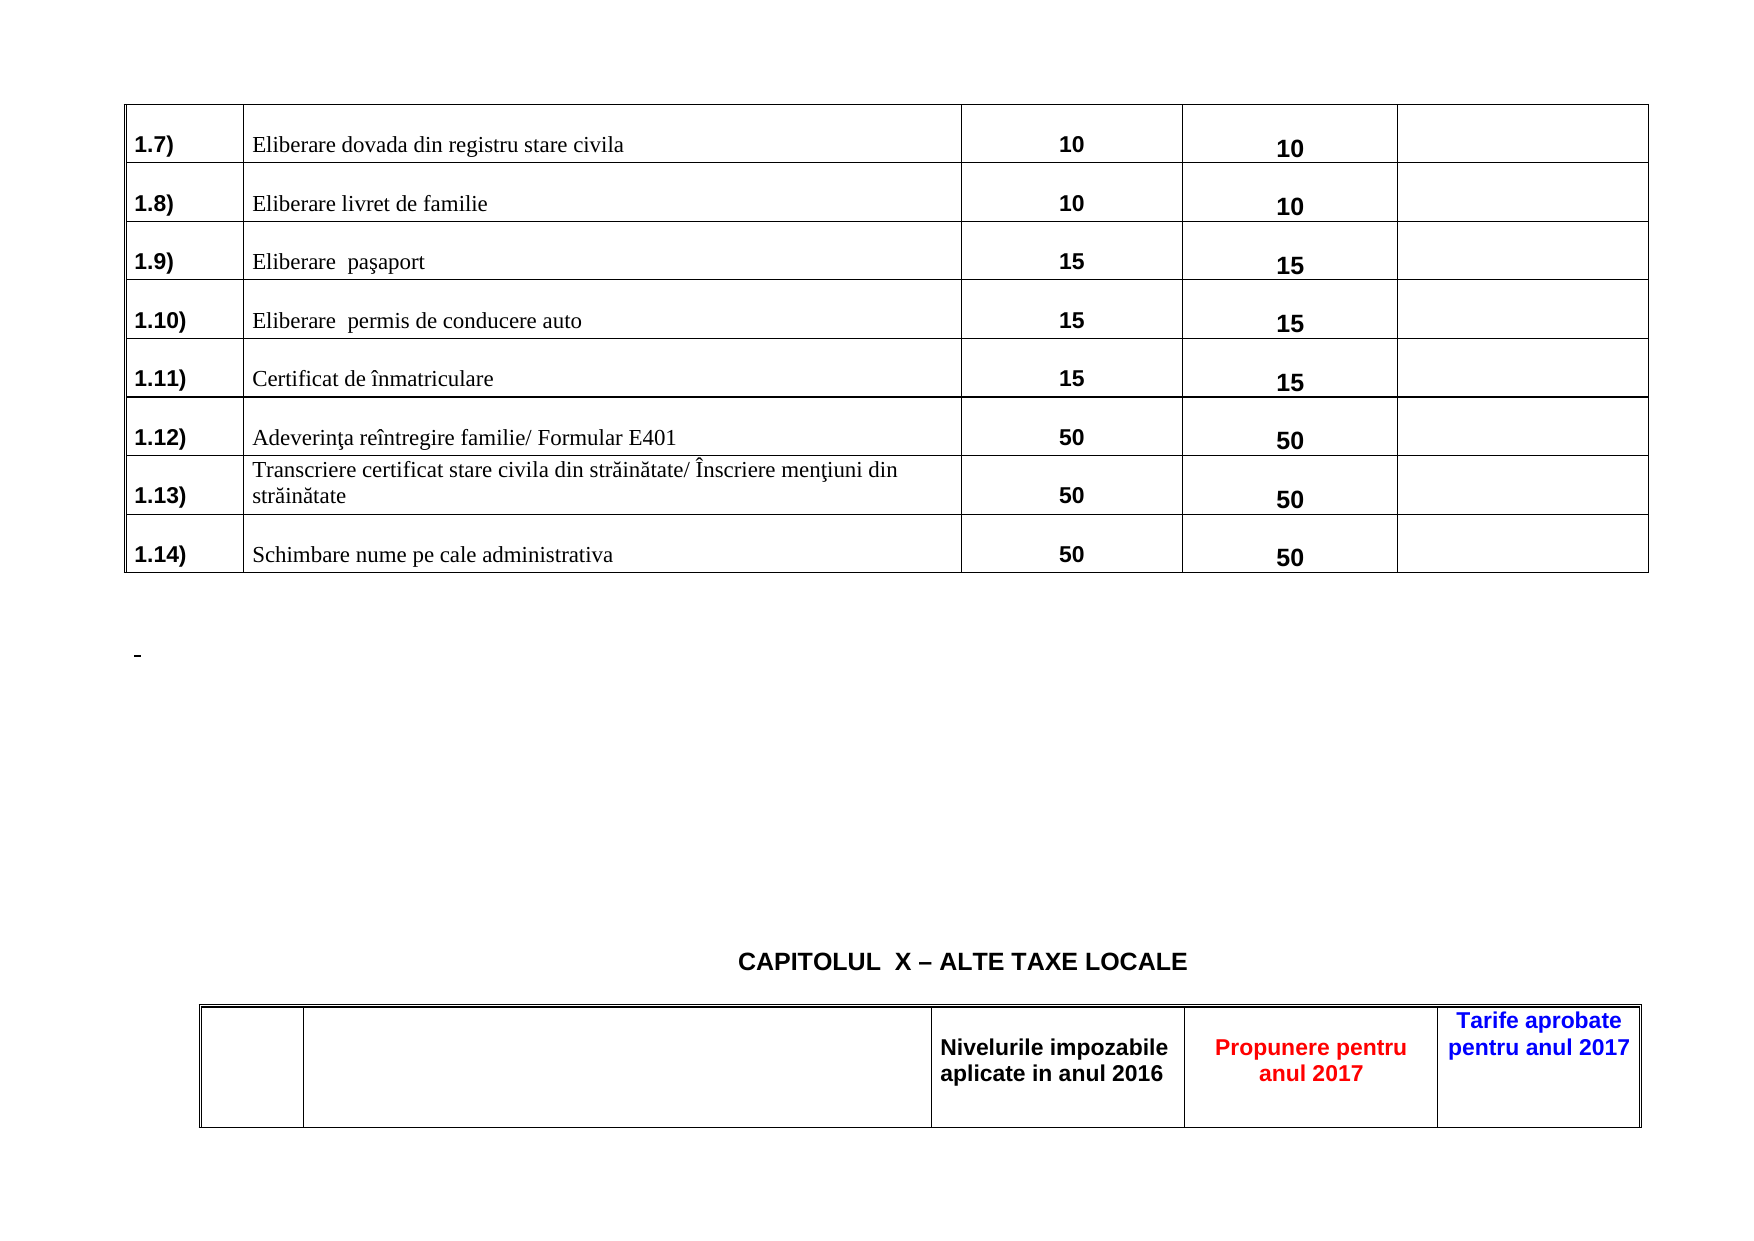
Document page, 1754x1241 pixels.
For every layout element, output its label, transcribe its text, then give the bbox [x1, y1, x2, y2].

table_cell 50 [962, 515, 1182, 572]
subtitle CAPITOLUL X – ALTE TAXE LOCALE [134, 947, 1679, 976]
table_cell 15 [962, 222, 1182, 279]
table_cell 1.9) [127, 222, 243, 279]
table_cell 1.11) [127, 339, 243, 396]
table_cell 10 [1183, 163, 1397, 221]
table_cell 1.13) [127, 456, 243, 513]
table_cell [1398, 105, 1648, 162]
table_cell [1398, 280, 1648, 338]
table_cell 1.12) [127, 398, 243, 455]
table_cell 1.7) [127, 105, 243, 162]
table_cell Certificat de înmatriculare [244, 339, 961, 396]
table_cell [1398, 456, 1648, 513]
table_cell 1.14) [127, 515, 243, 572]
table_cell [1398, 163, 1648, 221]
table_cell 15 [1183, 339, 1397, 396]
table_cell 10 [962, 105, 1182, 162]
table_cell 1.8) [127, 163, 243, 221]
table_header Tarife aprobate pentru anul 2017 [1438, 1008, 1639, 1127]
table_cell 15 [962, 280, 1182, 338]
table_cell 50 [962, 456, 1182, 513]
table_header Nivelurile impozabile aplicate in anul 2016 [932, 1008, 1184, 1127]
table_cell [1398, 515, 1648, 572]
table_cell Eliberare dovada din registru stare civila [244, 105, 961, 162]
table_cell Schimbare nume pe cale administrativa [244, 515, 961, 572]
table_cell [1398, 222, 1648, 279]
table_cell 50 [1183, 398, 1397, 455]
table_cell Transcriere certificat stare civila din străinătate/ Înscriere menţiuni din străinătate [244, 456, 961, 513]
table_cell 1.10) [127, 280, 243, 338]
table_cell 50 [1183, 515, 1397, 572]
table_cell 10 [962, 163, 1182, 221]
table_cell 15 [1183, 222, 1397, 279]
table_cell Eliberare paşaport [244, 222, 961, 279]
table_cell [1398, 339, 1648, 396]
table_cell Adeverinţa reîntregire familie/ Formular E401 [244, 398, 961, 455]
table_header [304, 1008, 931, 1127]
table_cell [1398, 398, 1648, 455]
table_cell 50 [962, 398, 1182, 455]
table_cell Eliberare permis de conducere auto [244, 280, 961, 338]
table_cell 10 [1183, 105, 1397, 162]
table_cell 50 [1183, 456, 1397, 513]
table_cell Eliberare livret de familie [244, 163, 961, 221]
table_cell 15 [962, 339, 1182, 396]
table_header [202, 1008, 303, 1127]
table_cell 15 [1183, 280, 1397, 338]
table_header Propunere pentru anul 2017 [1185, 1008, 1437, 1127]
